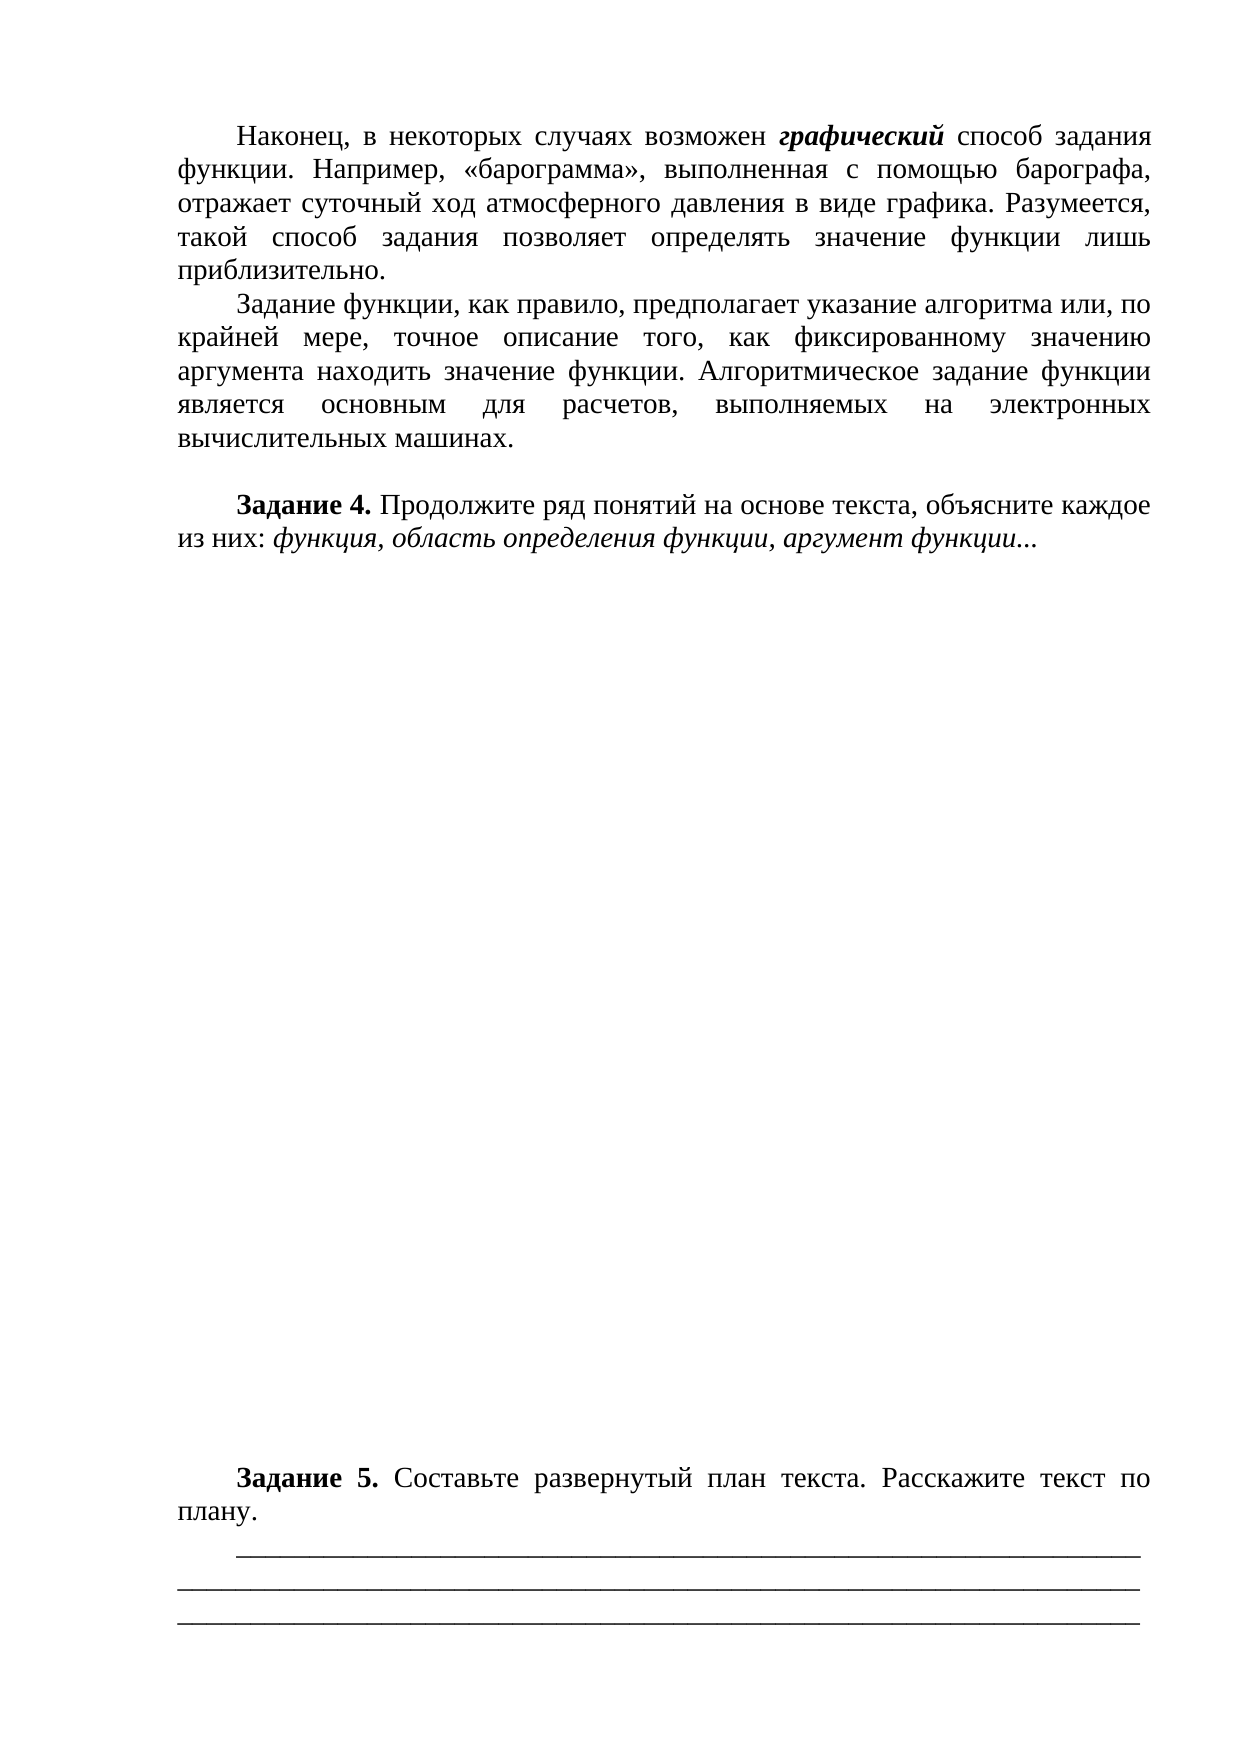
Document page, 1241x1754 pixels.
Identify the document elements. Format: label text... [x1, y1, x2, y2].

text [177, 1527, 1152, 1627]
text Задание 4. Продолжите ряд понятий на основе текста, объясните каждое из них: функция, область определения функции, аргумент функции... [177, 487, 1152, 554]
text Задание функции, как правило, предполагает указание алгоритма или, по крайней мере, точное описание того, как фиксированному значению аргумента находить значение функции. Алгоритмическое задание функции является основным для расчетов, выполняемых на электронных вычислительных машинах. [177, 286, 1152, 453]
text Наконец, в некоторых случаях возможен графический способ задания функции. Например, «барограмма», выполненная с помощью барографа, отражает суточный ход атмосферного давления в виде графика. Разумеется, такой способ задания позволяет определять значение функции лишь приблизительно. [177, 118, 1152, 286]
text Задание 5. Составьте развернутый план текста. Расскажите текст по плану. [177, 1460, 1152, 1527]
